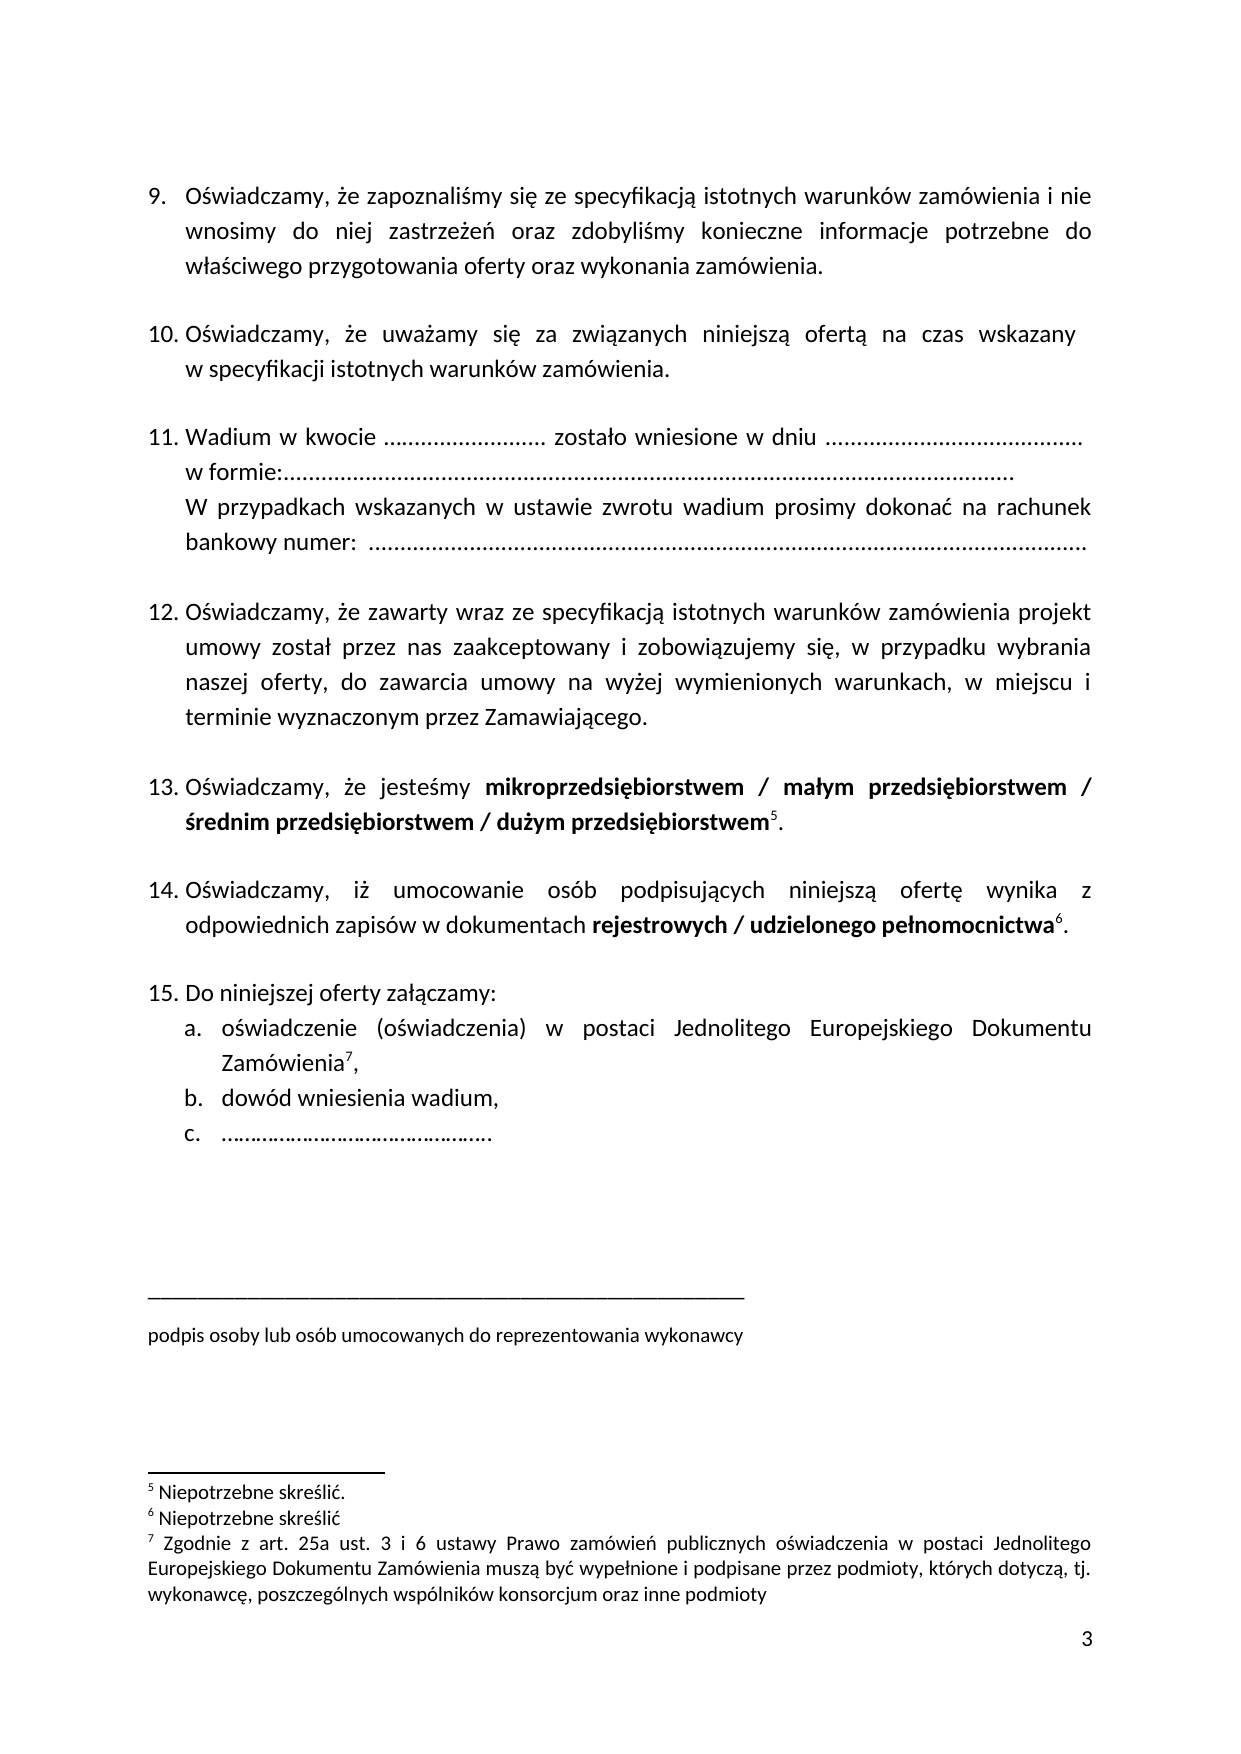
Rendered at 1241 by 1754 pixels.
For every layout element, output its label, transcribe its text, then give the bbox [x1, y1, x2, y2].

list dowód wniesienia wadium, [184, 1082, 1093, 1113]
list Oświadczamy, że jesteśmy mikroprzedsiębiorstwem / małym przedsiębiorstwem / średnim przedsiębiorstwem / dużym przedsiębiorstwem. [148, 771, 1093, 837]
list ……………………………………….. [184, 1117, 1093, 1148]
list W przypadkach wskazanych w ustawie zwrotu wadium prosimy dokonać na rachunek bankowy numer: .................................................................................................................. [185, 491, 1093, 557]
list oświadczenie (oświadczenia) w postaci Jednolitego Europejskiego Dokumentu Zamówienia, [184, 1012, 1093, 1078]
list Oświadczamy, że zawarty wraz ze specyfikacją istotnych warunków zamówienia projekt umowy został przez nas zaakceptowany i zobowiązujemy się, w przypadku wybrania naszej oferty, do zawarcia umowy na wyżej wymienionych warunkach, w miejscu i terminie wyznaczonym przez Zamawiającego. [148, 596, 1093, 732]
list Oświadczamy, że zapoznaliśmy się ze specyfikacją istotnych warunków zamówienia i nie wnosimy do niej zastrzeżeń oraz zdobyliśmy konieczne informacje potrzebne do właściwego przygotowania oferty oraz wykonania zamówienia. [148, 181, 1093, 281]
text podpis osoby lub osób umocowanych do reprezentowania wykonawcy [148, 1322, 1093, 1347]
list Do niniejszej oferty załączamy: [148, 977, 1093, 1008]
list Oświadczamy, że uważamy się za związanych niniejszą ofertą na czas wskazany w specyfikacji istotnych warunków zamówienia. [148, 318, 1093, 384]
list Oświadczamy, iż umocowanie osób podpisujących niniejszą ofertę wynika z odpowiednich zapisów w dokumentach rejestrowych / udzielonego pełnomocnictwa. [148, 874, 1093, 940]
list Wadium w kwocie …....................... zostało wniesione w dniu ......................................... w formie:.................................................................................................................... [148, 421, 1093, 487]
text ________________________________________________ [148, 1272, 1093, 1303]
